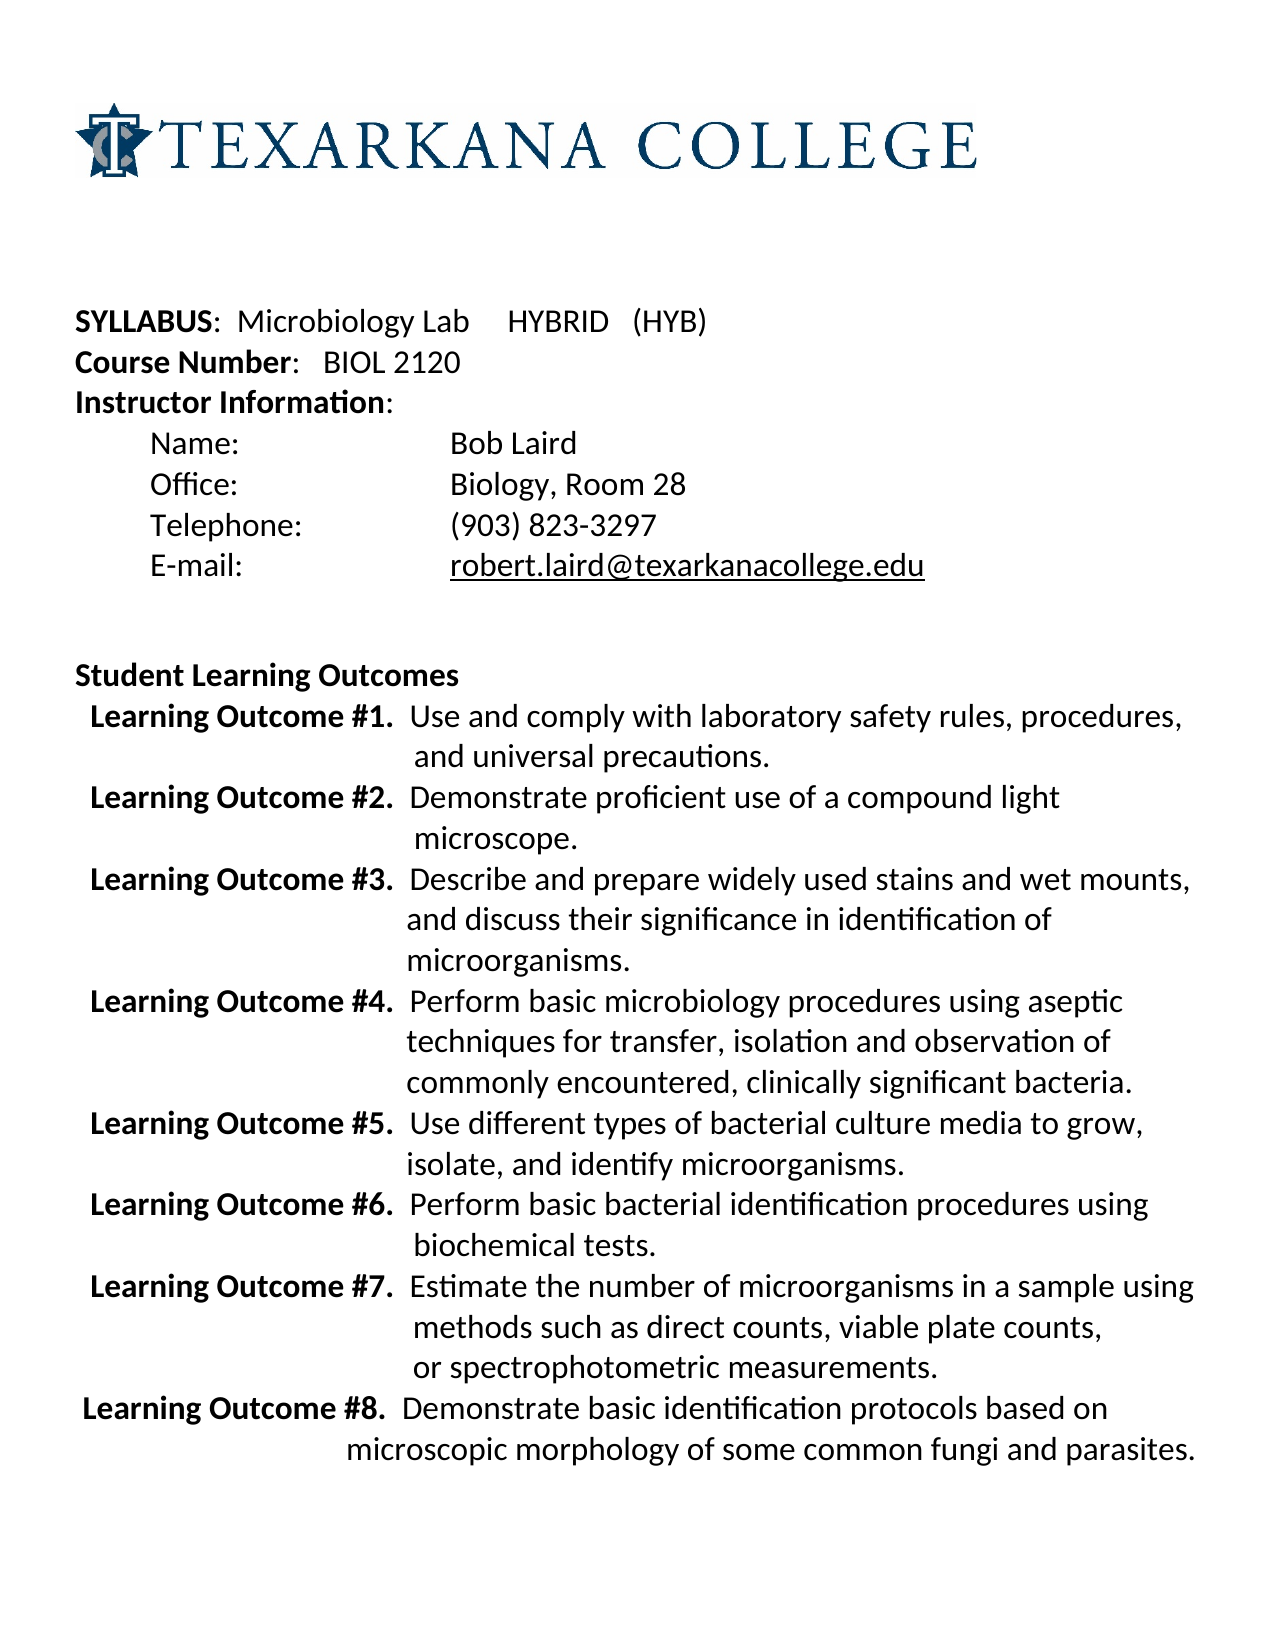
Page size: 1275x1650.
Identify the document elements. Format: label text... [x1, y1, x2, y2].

text microscope. [75, 817, 1200, 858]
picture [75, 103, 977, 178]
text microscopic morphology of some common fungi and parasites. [75, 1428, 1200, 1468]
text E-mail: robert.laird@texarkanacollege.edu [75, 544, 1200, 585]
text biochemical tests. [75, 1224, 1200, 1265]
text Course Number: BIOL 2120 [75, 341, 1200, 382]
text and discuss their significance in identification of [75, 898, 1200, 939]
text Telephone: (903) 823-3297 [75, 504, 1200, 544]
text commonly encountered, clinically significant bacteria. [75, 1061, 1200, 1102]
text Office: Biology, Room 28 [75, 463, 1200, 504]
text methods such as direct counts, viable plate counts, [75, 1306, 1200, 1346]
text Learning Outcome #6. Perform basic bacterial identification procedures using [75, 1183, 1200, 1224]
text Learning Outcome #5. Use different types of bacterial culture media to grow, [75, 1102, 1200, 1143]
text Learning Outcome #8. Demonstrate basic identification protocols based on [75, 1387, 1200, 1428]
text Name: Bob Laird [75, 422, 1200, 463]
text isolate, and identify microorganisms. [75, 1143, 1200, 1183]
text microorganisms. [75, 939, 1200, 980]
text SYLLABUS: Microbiology Lab HYBRID (HYB) [75, 300, 1200, 341]
text Instructor Information: [75, 382, 1200, 422]
text techniques for transfer, isolation and observation of [75, 1021, 1200, 1061]
text Learning Outcome #4. Perform basic microbiology procedures using aseptic [75, 980, 1200, 1021]
text Learning Outcome #1. Use and comply with laboratory safety rules, procedures, [75, 695, 1200, 735]
text or spectrophotometric measurements. [75, 1346, 1200, 1387]
text Student Learning Outcomes [75, 654, 1200, 695]
text Learning Outcome #7. Estimate the number of microorganisms in a sample using [75, 1265, 1200, 1306]
text Learning Outcome #3. Describe and prepare widely used stains and wet mounts, [75, 858, 1200, 898]
text and universal precautions. [75, 735, 1200, 776]
text Learning Outcome #2. Demonstrate proficient use of a compound light [75, 776, 1200, 817]
